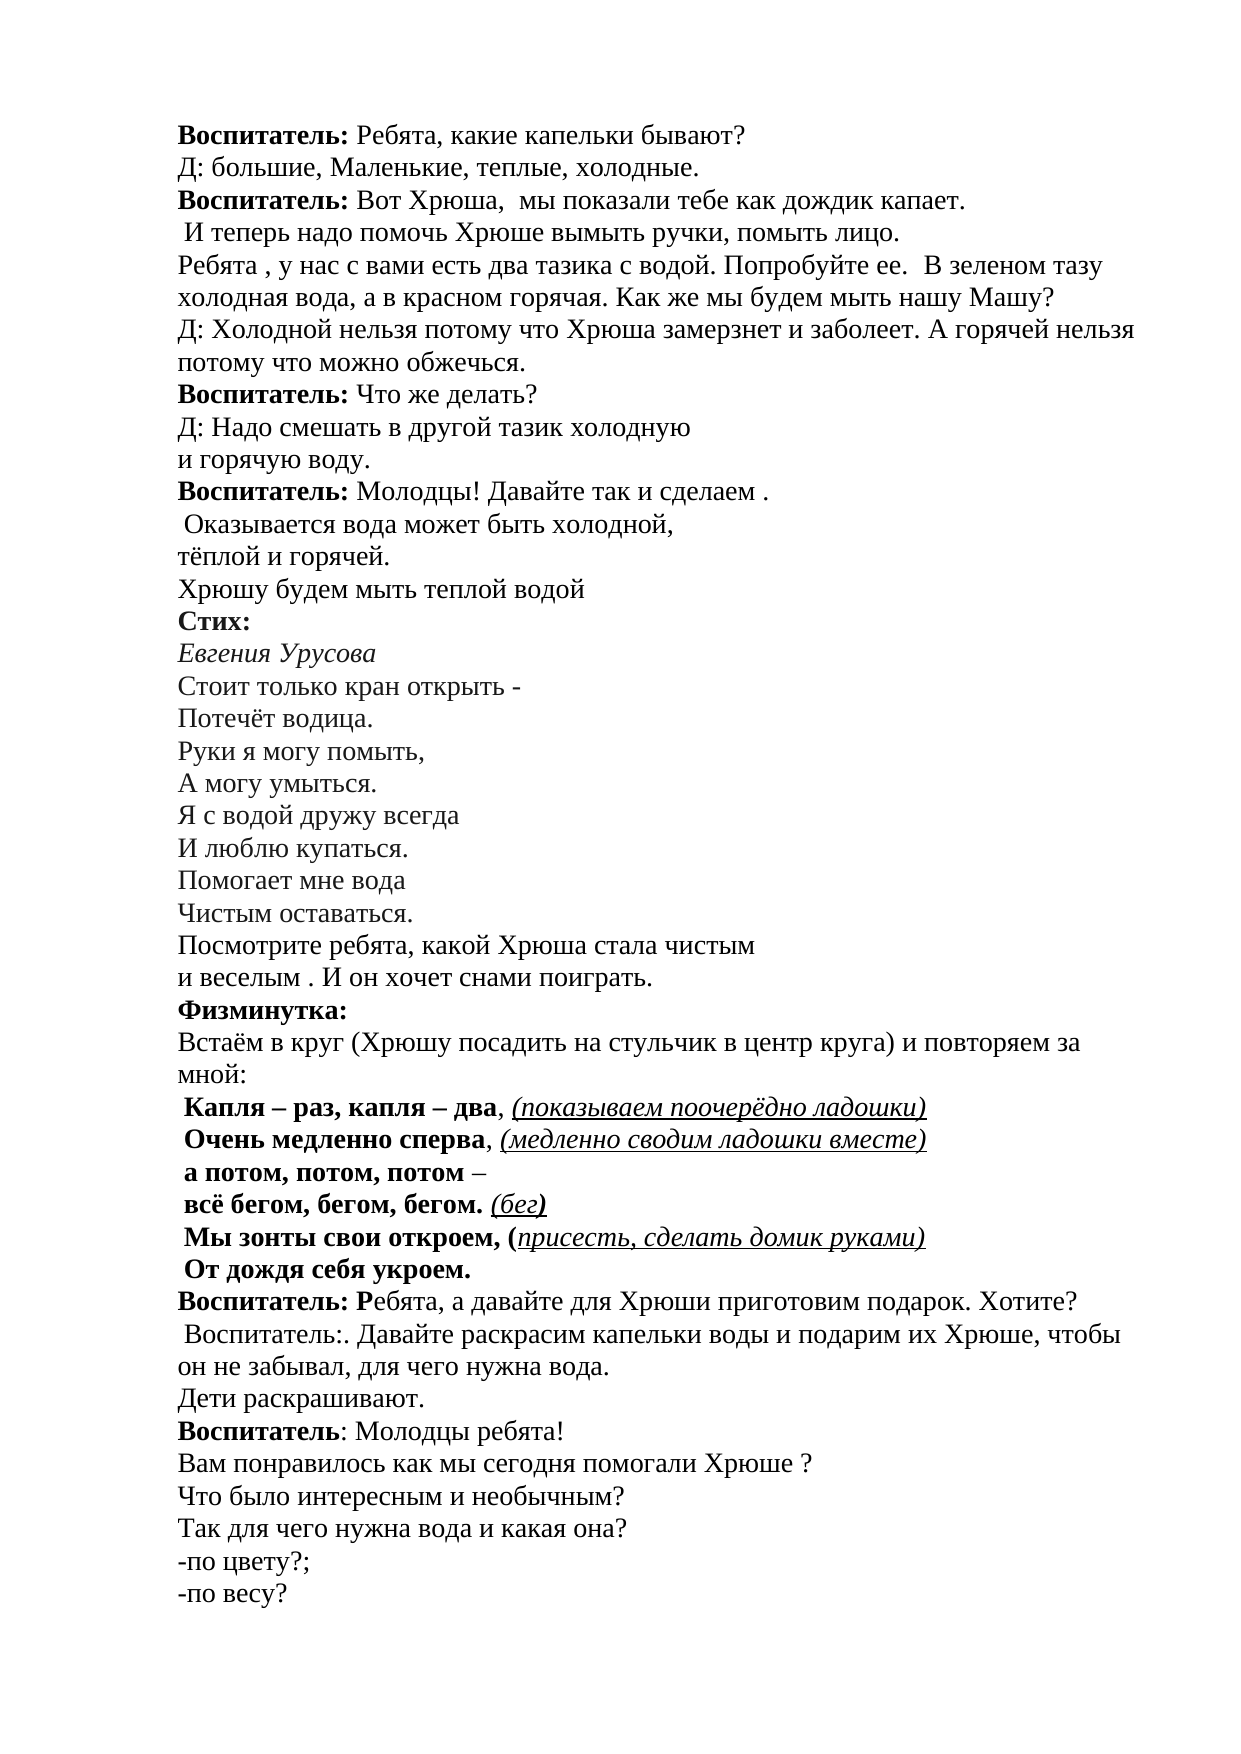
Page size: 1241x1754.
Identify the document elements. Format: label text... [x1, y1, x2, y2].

text Мы зонты свои откроем, (присесть, сделать домик руками) [177, 1219, 1152, 1252]
text и веселым . И он хочет снами поиграть. [177, 960, 1152, 993]
text Так для чего нужна вода и какая она? [177, 1511, 1152, 1543]
text тёплой и горячей. [177, 539, 1152, 572]
text Воспитатель:. Давайте раскрасим капельки воды и подарим их Хрюше, чтобы он не забывал, для чего нужна вода. [177, 1317, 1152, 1382]
text Воспитатель: Вот Хрюша, мы показали тебе как дождик капает. [177, 183, 1152, 215]
text Воспитатель: Молодцы ребята! [177, 1414, 1152, 1446]
text Д: Надо смешать в другой тазик холодную [177, 410, 1152, 442]
text И теперь надо помочь Хрюше вымыть ручки, помыть лицо. [177, 215, 1152, 248]
text Воспитатель: Ребята, а давайте для Хрюши приготовим подарок. Хотите? [177, 1284, 1152, 1317]
text Воспитатель: Ребята, какие капельки бывают? [177, 118, 1152, 151]
text Д: большие, Маленькие, теплые, холодные. [177, 151, 1152, 183]
text Воспитатель: Что же делать? [177, 377, 1152, 410]
text От дождя себя укроем. [177, 1252, 1152, 1284]
text Посмотрите ребята, какой Хрюша стала чистым [177, 928, 1152, 960]
text Капля – раз, капля – два, (показываем поочерёдно ладошки) [177, 1090, 1152, 1122]
text и горячую воду. [177, 442, 1152, 474]
text Евгения Урусова Стоит только кран открыть - Потечёт водица. Руки я могу помыть, А могу умыться. Я с водой дружу всегда И люблю купаться. Помогает мне вода Чистым оставаться. [177, 636, 1152, 928]
text Хрюшу будем мыть теплой водой [177, 572, 1152, 604]
text Оказывается вода может быть холодной, [177, 507, 1152, 539]
text Что было интересным и необычным? [177, 1479, 1152, 1511]
text Встаём в круг (Хрюшу посадить на стульчик в центр круга) и повторяем за мной: [177, 1025, 1152, 1090]
text Вам понравилось как мы сегодня помогали Хрюше ? [177, 1446, 1152, 1479]
text Стих: [177, 604, 1152, 636]
text а потом, потом, потом – [177, 1155, 1152, 1187]
text всё бегом, бегом, бегом. (бег) [177, 1187, 1152, 1219]
text -по цвету?; [177, 1543, 1152, 1576]
text Ребята , у нас с вами есть два тазика с водой. Попробуйте ее. В зеленом тазу холодная вода, а в красном горячая. Как же мы будем мыть нашу Машу? [177, 248, 1152, 312]
text Очень медленно сперва, (медленно сводим ладошки вместе) [177, 1122, 1152, 1155]
text Д: Холодной нельзя потому что Хрюша замерзнет и заболеет. А горячей нельзя потому что можно обжечься. [177, 312, 1152, 377]
text Воспитатель: Молодцы! Давайте так и сделаем . [177, 474, 1152, 507]
text Физминутка: [177, 993, 1152, 1025]
text Дети раскрашивают. [177, 1382, 1152, 1414]
text -по весу? [177, 1576, 1152, 1608]
